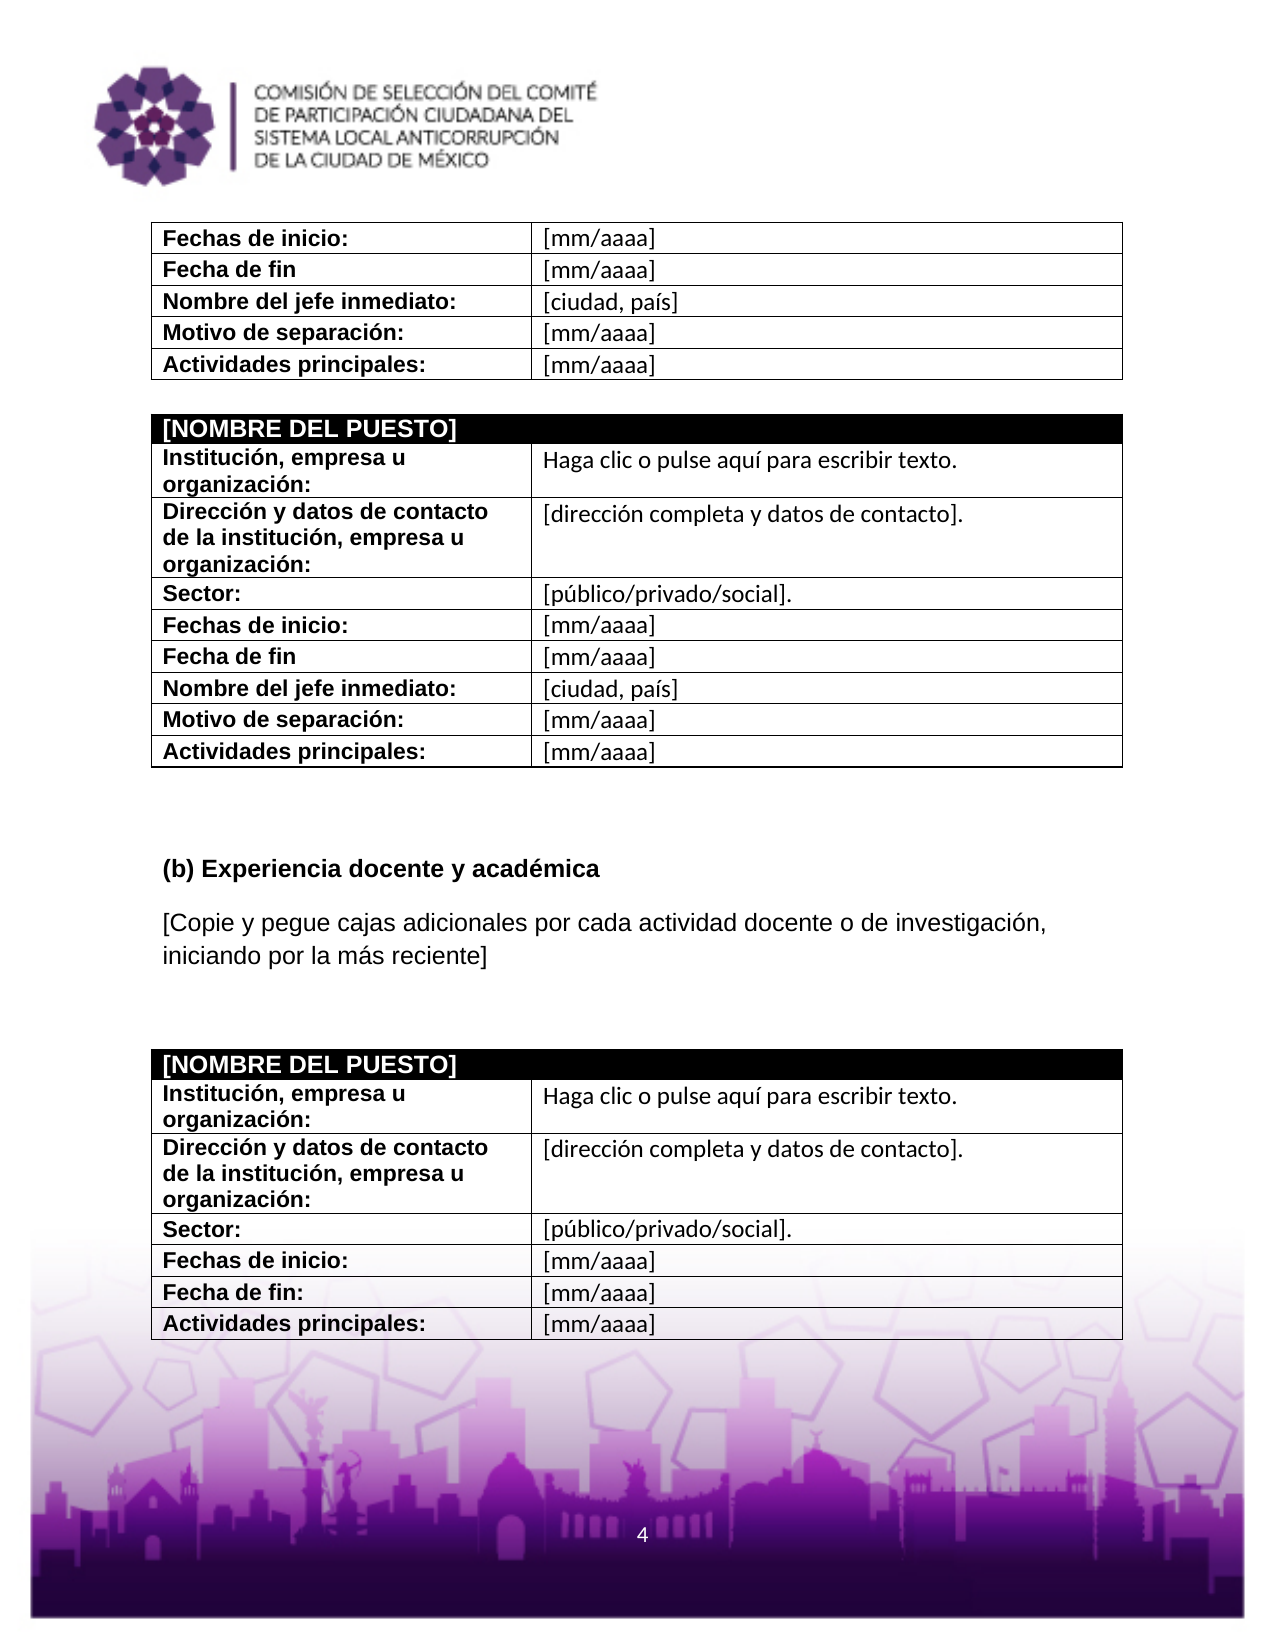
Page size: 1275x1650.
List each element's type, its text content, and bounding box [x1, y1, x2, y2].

table_header [NOMBRE DEL PUESTO] [152, 1050, 1122, 1079]
table_cell Fechas de inicio: [152, 223, 531, 253]
table_cell Nombre del jefe inmediato: [152, 286, 531, 316]
table_cell Nombre del jefe inmediato: [152, 673, 531, 703]
table_cell Actividades principales: [152, 349, 531, 379]
table_cell Fecha de fin [152, 641, 531, 672]
table_cell Motivo de separación: [152, 704, 531, 735]
table_cell Fechas de inicio: [152, 610, 531, 640]
table_header [NOMBRE DEL PUESTO] [152, 415, 1122, 443]
table_cell Fecha de fin: [152, 1277, 531, 1307]
text [Copie y pegue cajas adicionales por cada actividad docente o de investigación, iniciando por la más reciente] [162, 908, 1122, 970]
table_cell Sector: [152, 1214, 531, 1244]
picture [2, 2, 1274, 1648]
table_cell Sector: [152, 578, 531, 609]
table_cell Institución, empresa u organización: [152, 444, 531, 497]
table_cell Dirección y datos de contacto de la institución, empresa u organización: [152, 498, 531, 577]
table_cell Actividades principales: [152, 736, 531, 766]
text (b) Experiencia docente y académica [162, 854, 1122, 883]
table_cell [152, 1134, 531, 1213]
table_cell Actividades principales: [152, 1308, 531, 1339]
table_cell Motivo de separación: [152, 317, 531, 348]
table_cell Fechas de inicio: [152, 1245, 531, 1276]
table_cell Institución, empresa u organización: [152, 1080, 531, 1132]
table_cell Fecha de fin [152, 254, 531, 285]
